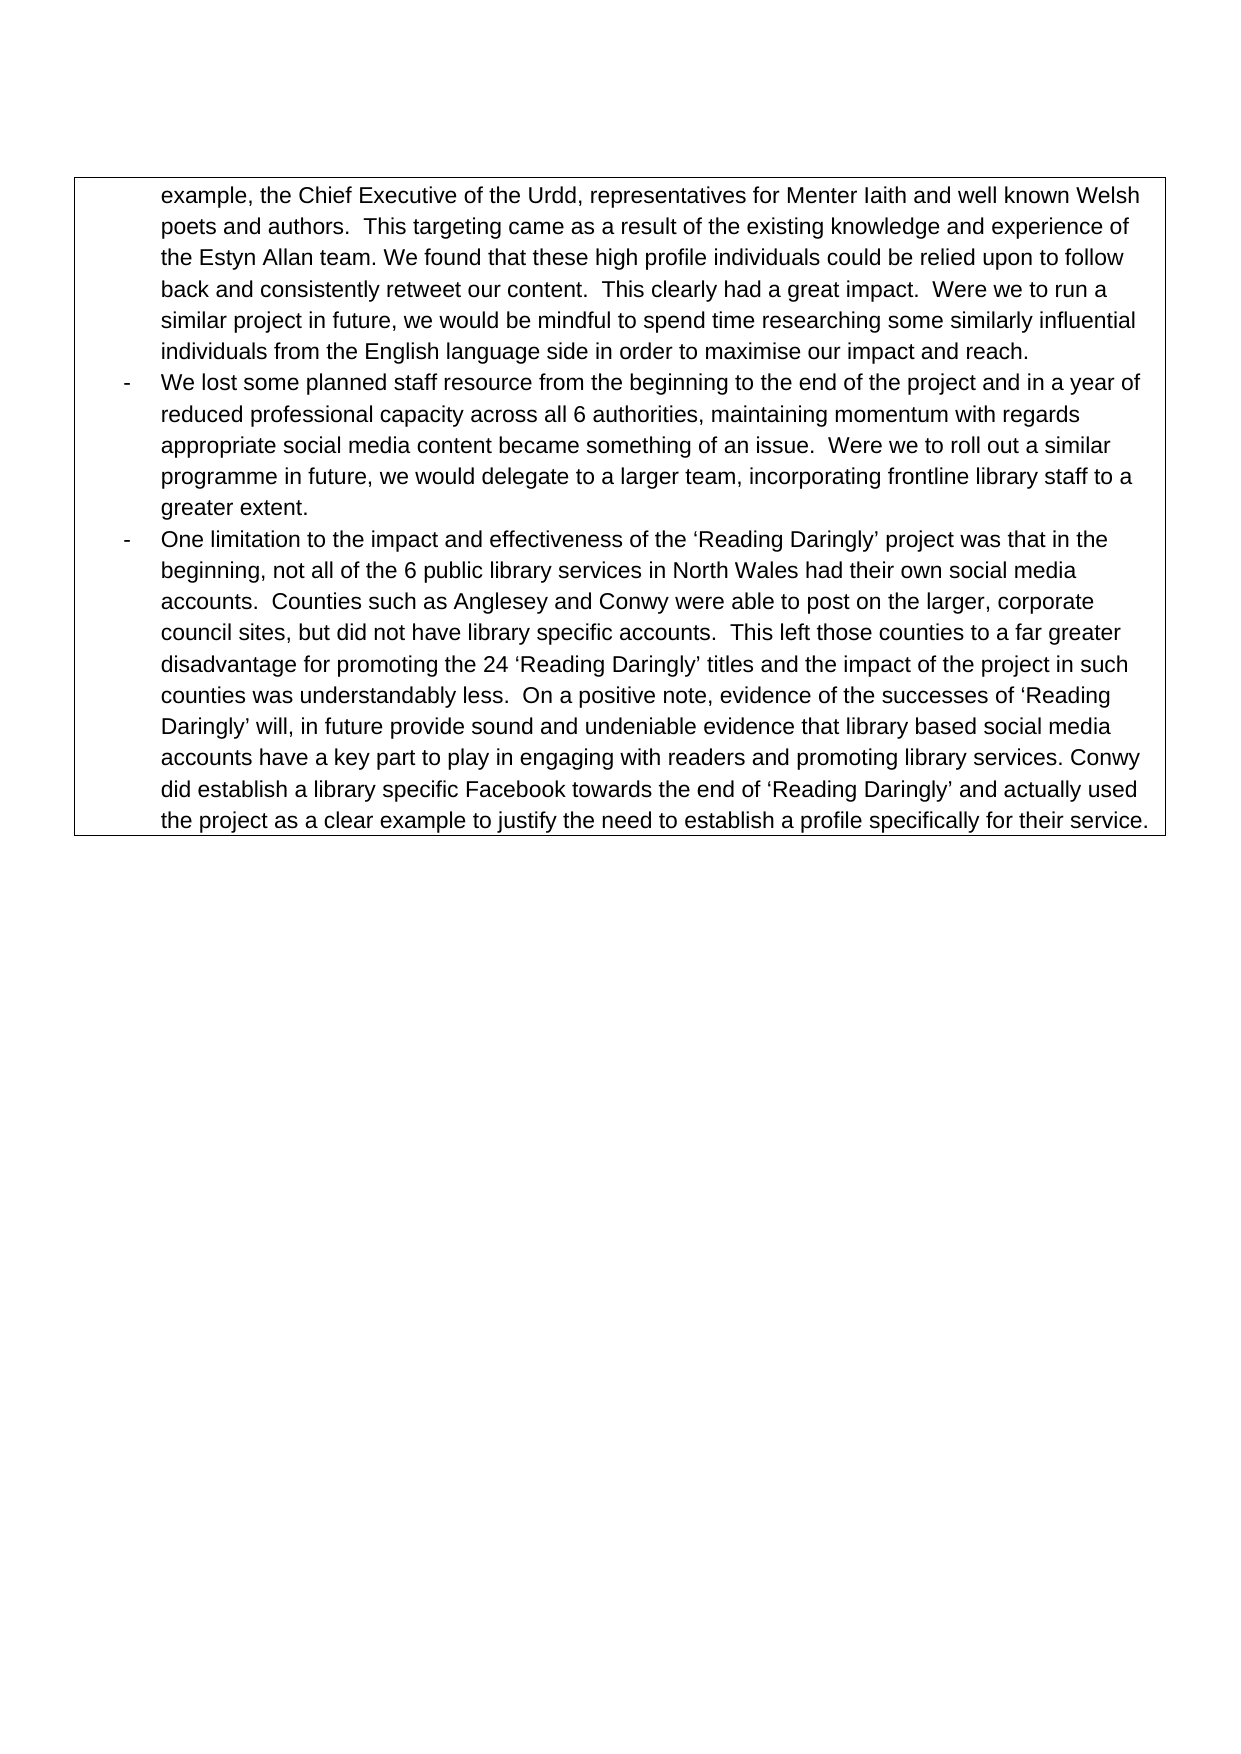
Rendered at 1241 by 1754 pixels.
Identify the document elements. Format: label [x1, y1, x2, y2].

table_header [75, 178, 1165, 834]
